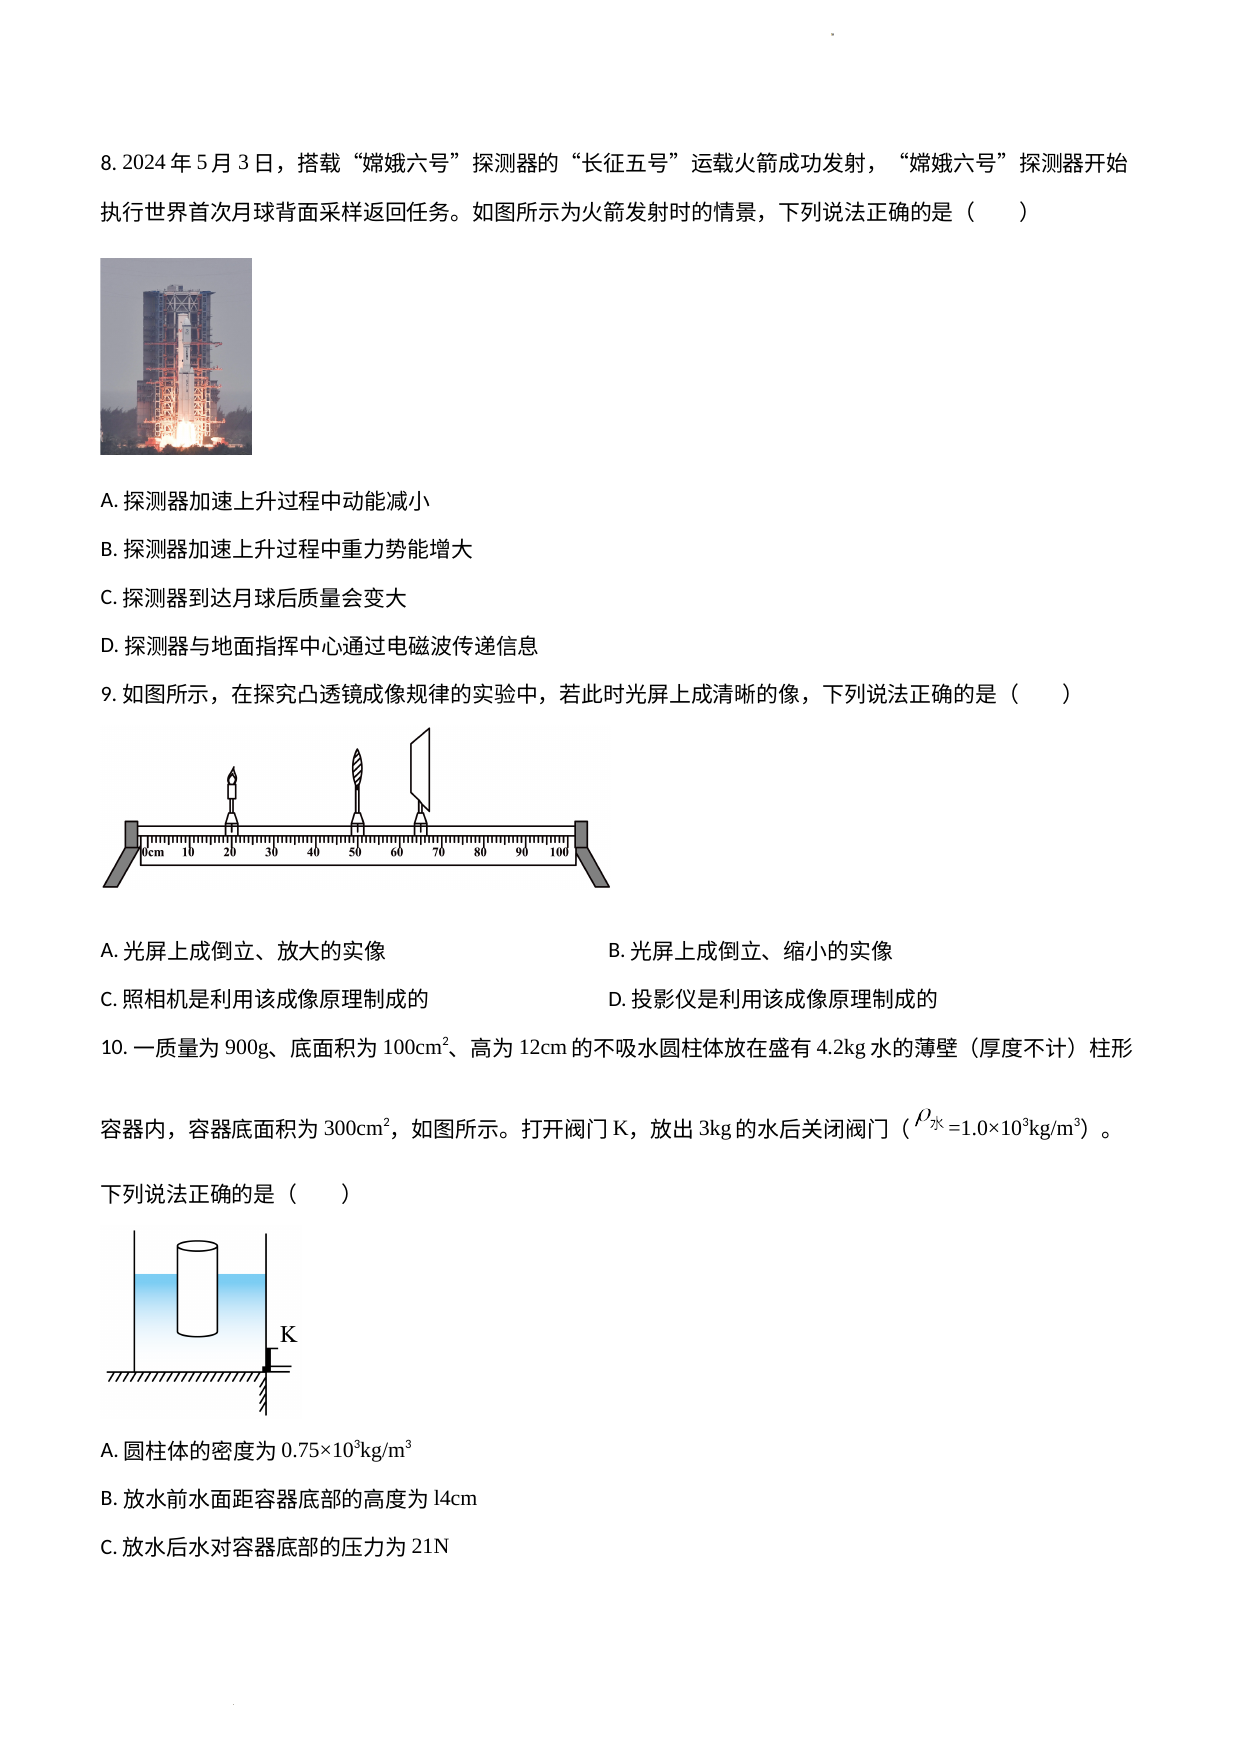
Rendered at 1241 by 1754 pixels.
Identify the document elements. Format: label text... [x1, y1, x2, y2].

picture [100, 1225, 302, 1419]
text B. 放水前水面距容器底部的高度为l4cm [100, 1482, 1140, 1514]
text C. 照相机是利用该成像原理制成的 D. 投影仪是利用该成像原理制成的 [100, 982, 1140, 1014]
text C. 探测器到达月球后质量会变大 [100, 580, 1140, 613]
picture [100, 725, 612, 890]
text D. 探测器与地面指挥中心通过电磁波传递信息 [100, 629, 1140, 661]
text A. 圆柱体的密度为0.75×103kg/m3 [100, 1433, 1140, 1466]
text B. 探测器加速上升过程中重力势能增大 [100, 532, 1140, 564]
text 8. 2024年5月3日，搭载“嫦娥六号”探测器的“长征五号”运载火箭成功发射，“嫦娥六号”探测器开始执行世界首次月球背面采样返回任务。如图所示为火箭发射时的情景，下列说法正确的是（ ） [100, 146, 1140, 227]
text 10. 一质量为900g、底面积为100cm2、高为12cm的不吸水圆柱体放在盛有4.2kg水的薄壁（厚度不计）柱形容器内，容器底面积为300cm2，如图所示。打开阀门K，放出3kg的水后关闭阀门（=1.0×103kg/m3）。下列说法正确的是（ ） [100, 1030, 1140, 1209]
text 9. 如图所示，在探究凸透镜成像规律的实验中，若此时光屏上成清晰的像，下列说法正确的是（ ） [100, 677, 1140, 709]
text A. 探测器加速上升过程中动能减小 [100, 484, 1140, 516]
text A. 光屏上成倒立、放大的实像 B. 光屏上成倒立、缩小的实像 [100, 934, 1140, 966]
text C. 放水后水对容器底部的压力为21N [100, 1530, 1140, 1562]
picture [100, 258, 252, 455]
